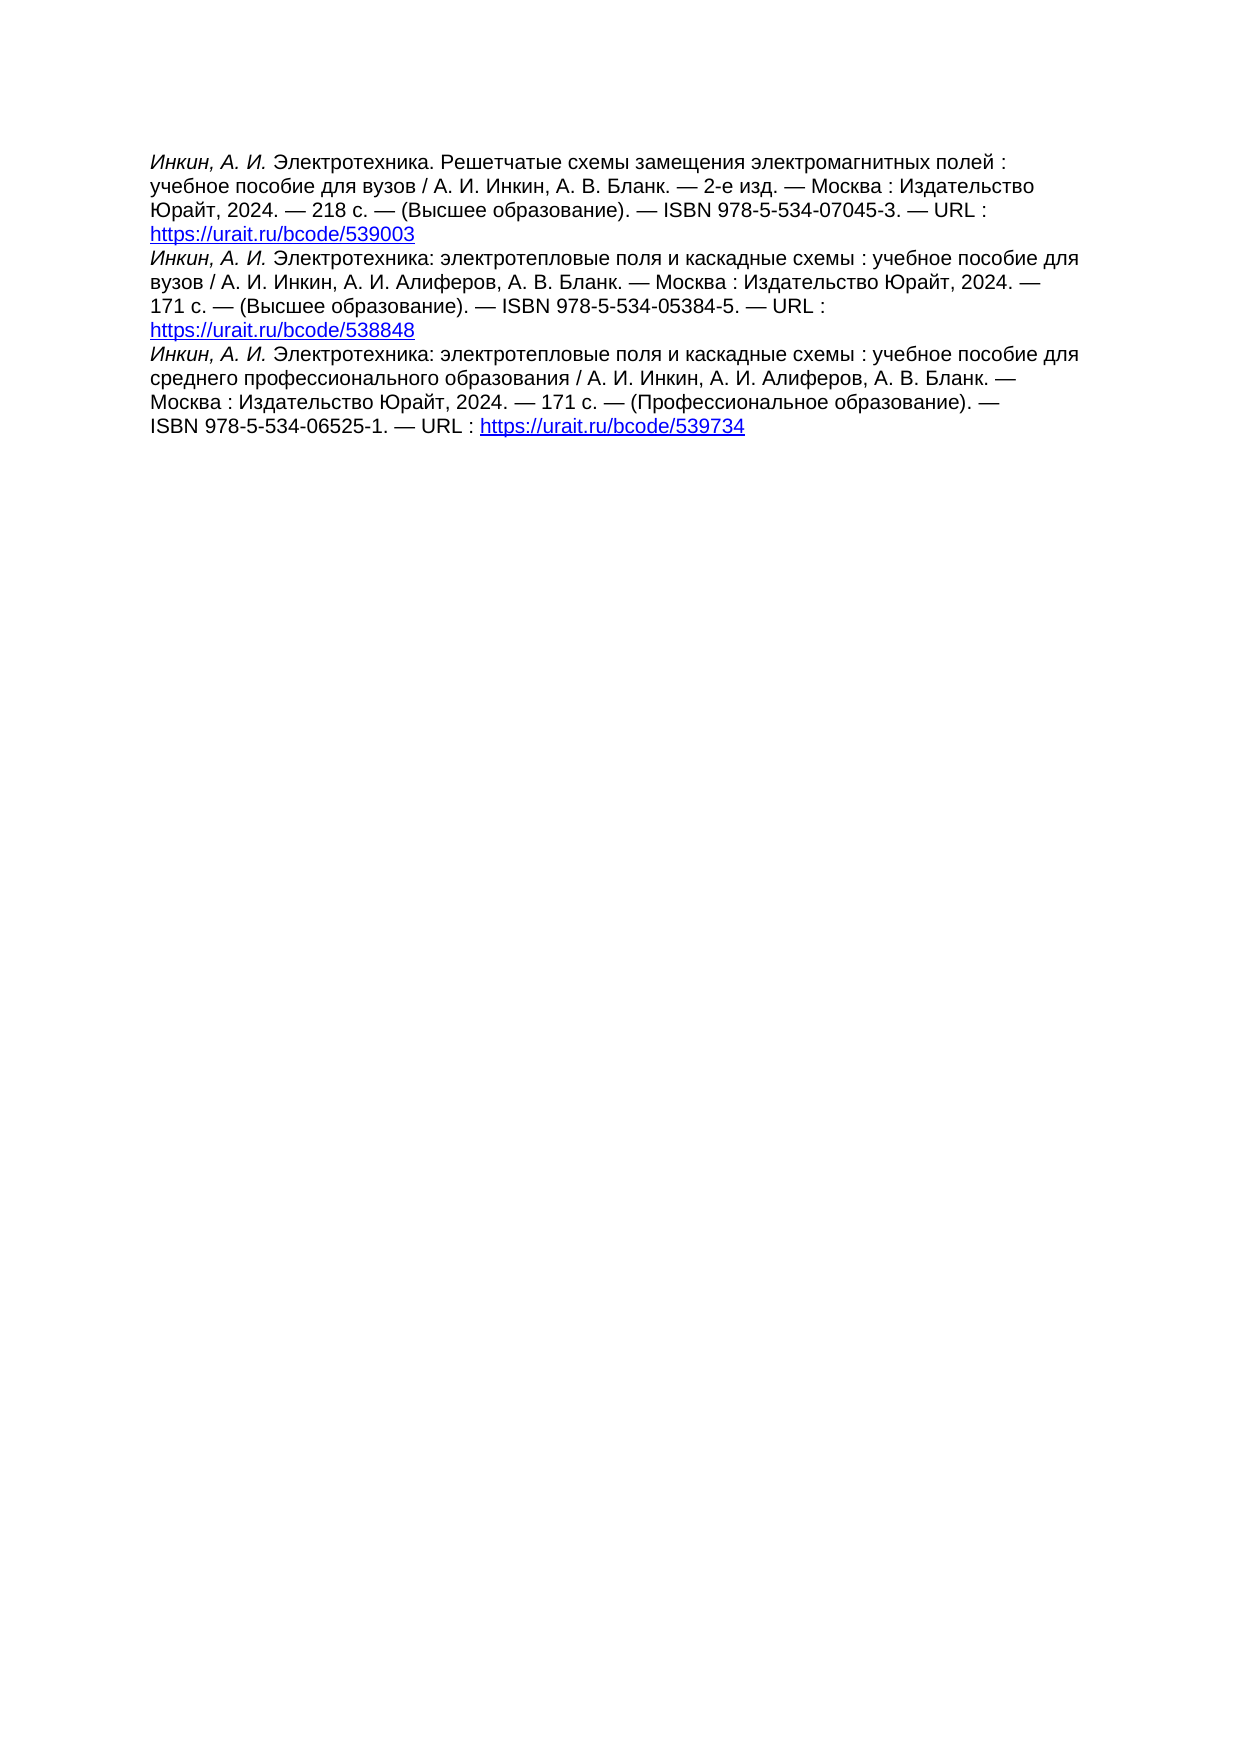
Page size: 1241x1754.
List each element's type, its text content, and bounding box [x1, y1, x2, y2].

text Инкин, А. И. Электротехника: электротепловые поля и каскадные схемы : учебное пособие для вузов / А. И. Инкин, А. И. Алиферов, А. В. Бланк. — Москва : Издательство Юрайт, 2024. — 171 с. — (Высшее образование). — ISBN 978-5-534-05384-5. — URL : https://urait.ru/bcode/538848 [150, 246, 1090, 342]
text Инкин, А. И. Электротехника: электротепловые поля и каскадные схемы : учебное пособие для среднего профессионального образования / А. И. Инкин, А. И. Алиферов, А. В. Бланк. — Москва : Издательство Юрайт, 2024. — 171 с. — (Профессиональное образование). — ISBN 978-5-534-06525-1. — URL : https://urait.ru/bcode/539734 [150, 342, 1090, 437]
text Инкин, А. И. Электротехника. Решетчатые схемы замещения электромагнитных полей : учебное пособие для вузов / А. И. Инкин, А. В. Бланк. — 2-е изд. — Москва : Издательство Юрайт, 2024. — 218 с. — (Высшее образование). — ISBN 978-5-534-07045-3. — URL : https://urait.ru/bcode/539003 [150, 150, 1090, 246]
